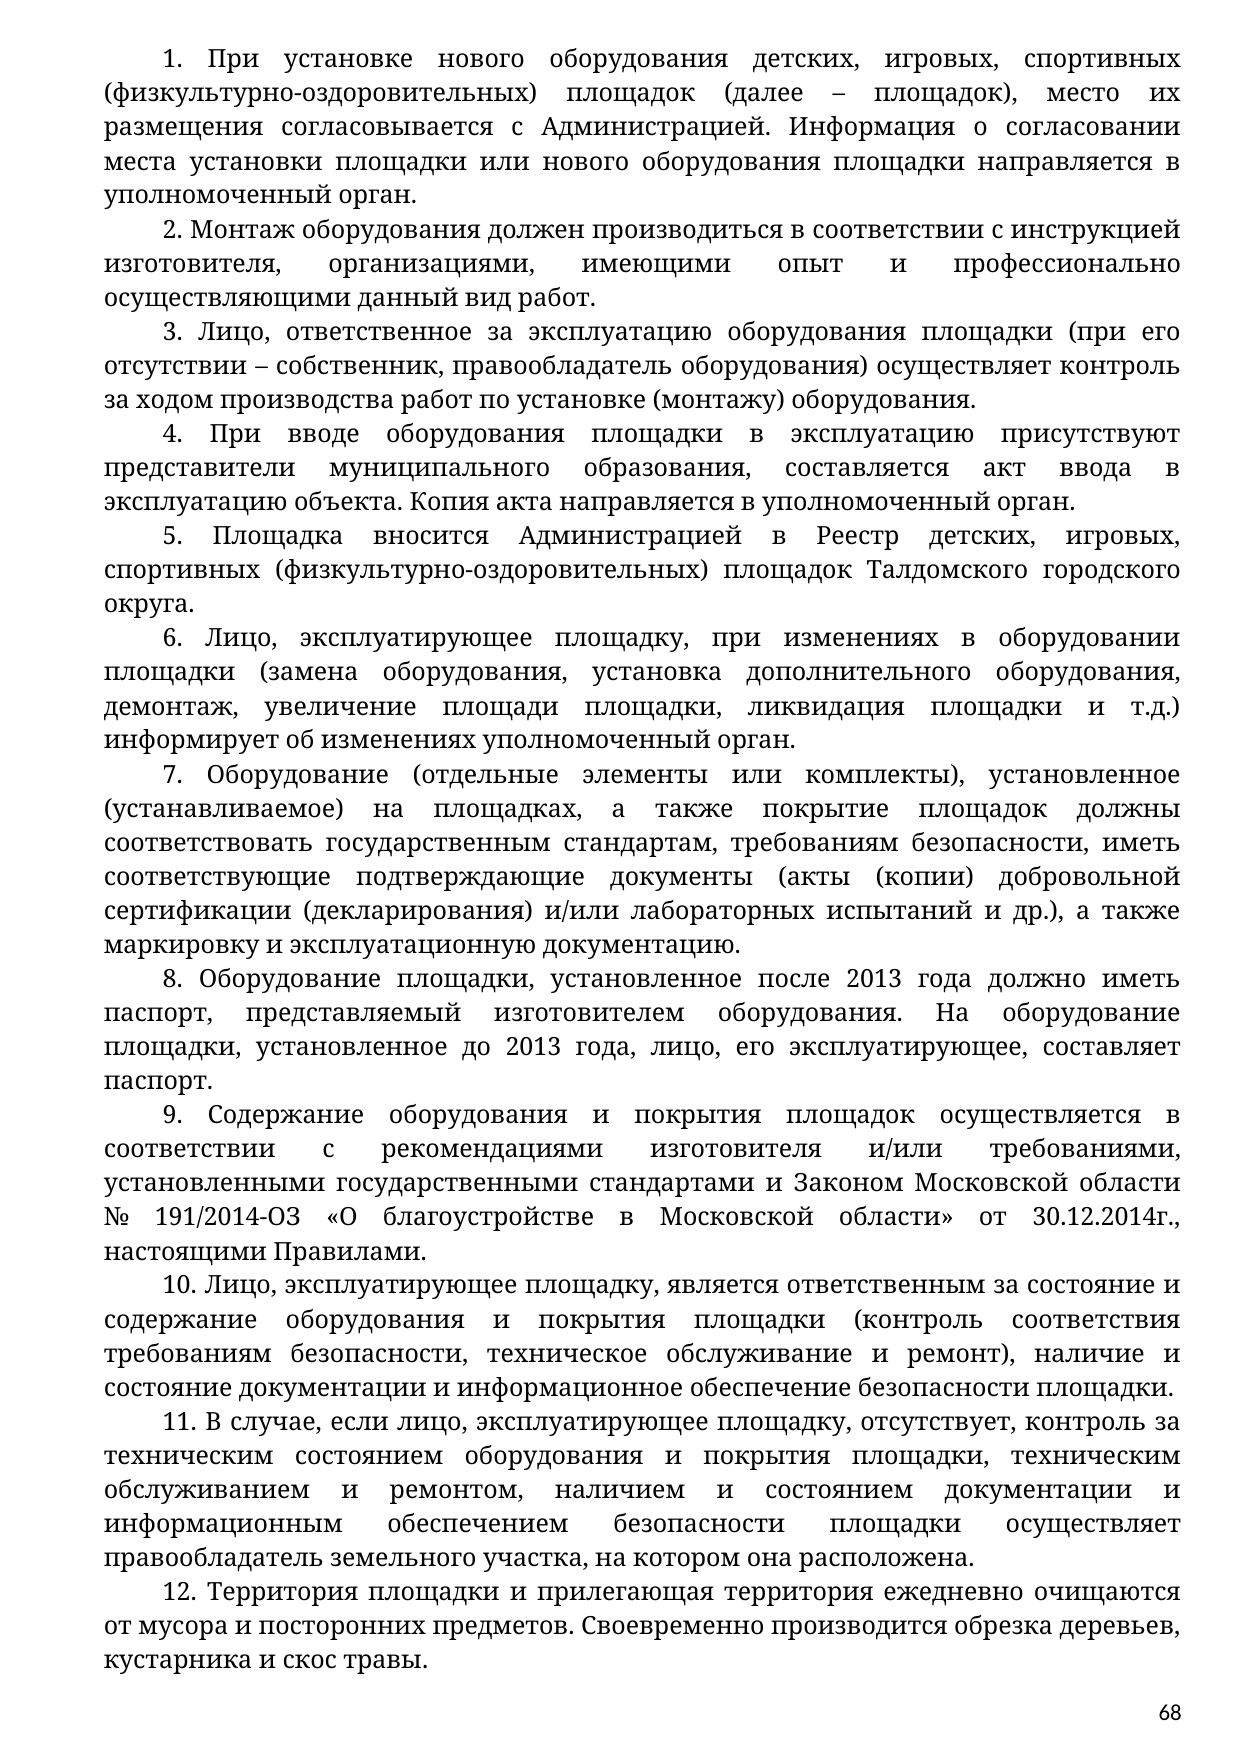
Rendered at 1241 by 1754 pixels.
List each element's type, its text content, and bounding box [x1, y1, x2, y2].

text 4. При вводе оборудования площадки в эксплуатацию присутствуют представители муниципального образования, составляется акт ввода в эксплуатацию объекта. Копия акта направляется в уполномоченный орган. [103, 416, 1181, 518]
text 9. Содержание оборудования и покрытия площадок осуществляется в соответствии с рекомендациями изготовителя и/или требованиями, установленными государственными стандартами и Законом Московской области № 191/2014-ОЗ «О благоустройстве в Московской области» от 30.12.2014г., настоящими Правилами. [103, 1097, 1181, 1267]
text 8. Оборудование площадки, установленное после 2013 года должно иметь паспорт, представляемый изготовителем оборудования. На оборудование площадки, установленное до 2013 года, лицо, его эксплуатирующее, составляет паспорт. [103, 961, 1181, 1097]
text 7. Оборудование (отдельные элементы или комплекты), установленное (устанавливаемое) на площадках, а также покрытие площадок должны соответствовать государственным стандартам, требованиям безопасности, иметь соответствующие подтверждающие документы (акты (копии) добровольной сертификации (декларирования) и/или лабораторных испытаний и др.), а также маркировку и эксплуатационную документацию. [103, 756, 1181, 961]
text 5. Площадка вносится Администрацией в Реестр детских, игровых, спортивных (физкультурно-оздоровительных) площадок Талдомского городского округа. [103, 518, 1181, 620]
text 6. Лицо, эксплуатирующее площадку, при изменениях в оборудовании площадки (замена оборудования, установка дополнительного оборудования, демонтаж, увеличение площади площадки, ликвидация площадки и т.д.) информирует об изменениях уполномоченный орган. [103, 620, 1181, 756]
text 10. Лицо, эксплуатирующее площадку, является ответственным за состояние и содержание оборудования и покрытия площадки (контроль соответствия требованиям безопасности, техническое обслуживание и ремонт), наличие и состояние документации и информационное обеспечение безопасности площадки. [103, 1267, 1181, 1403]
text 11. В случае, если лицо, эксплуатирующее площадку, отсутствует, контроль за техническим состоянием оборудования и покрытия площадки, техническим обслуживанием и ремонтом, наличием и состоянием документации и информационным обеспечением безопасности площадки осуществляет правообладатель земельного участка, на котором она расположена. [103, 1403, 1181, 1574]
text 12. Территория площадки и прилегающая территория ежедневно очищаются от мусора и посторонних предметов. Своевременно производится обрезка деревьев, кустарника и скос травы. [103, 1574, 1181, 1676]
text 1. При установке нового оборудования детских, игровых, спортивных (физкультурно-оздоровительных) площадок (далее – площадок), место их размещения согласовывается с Администрацией. Информация о согласовании места установки площадки или нового оборудования площадки направляется в уполномоченный орган. [103, 41, 1181, 211]
text 2. Монтаж оборудования должен производиться в соответствии с инструкцией изготовителя, организациями, имеющими опыт и профессионально осуществляющими данный вид работ. [103, 211, 1181, 313]
text 3. Лицо, ответственное за эксплуатацию оборудования площадки (при его отсутствии – собственник, правообладатель оборудования) осуществляет контроль за ходом производства работ по установке (монтажу) оборудования. [103, 313, 1181, 416]
